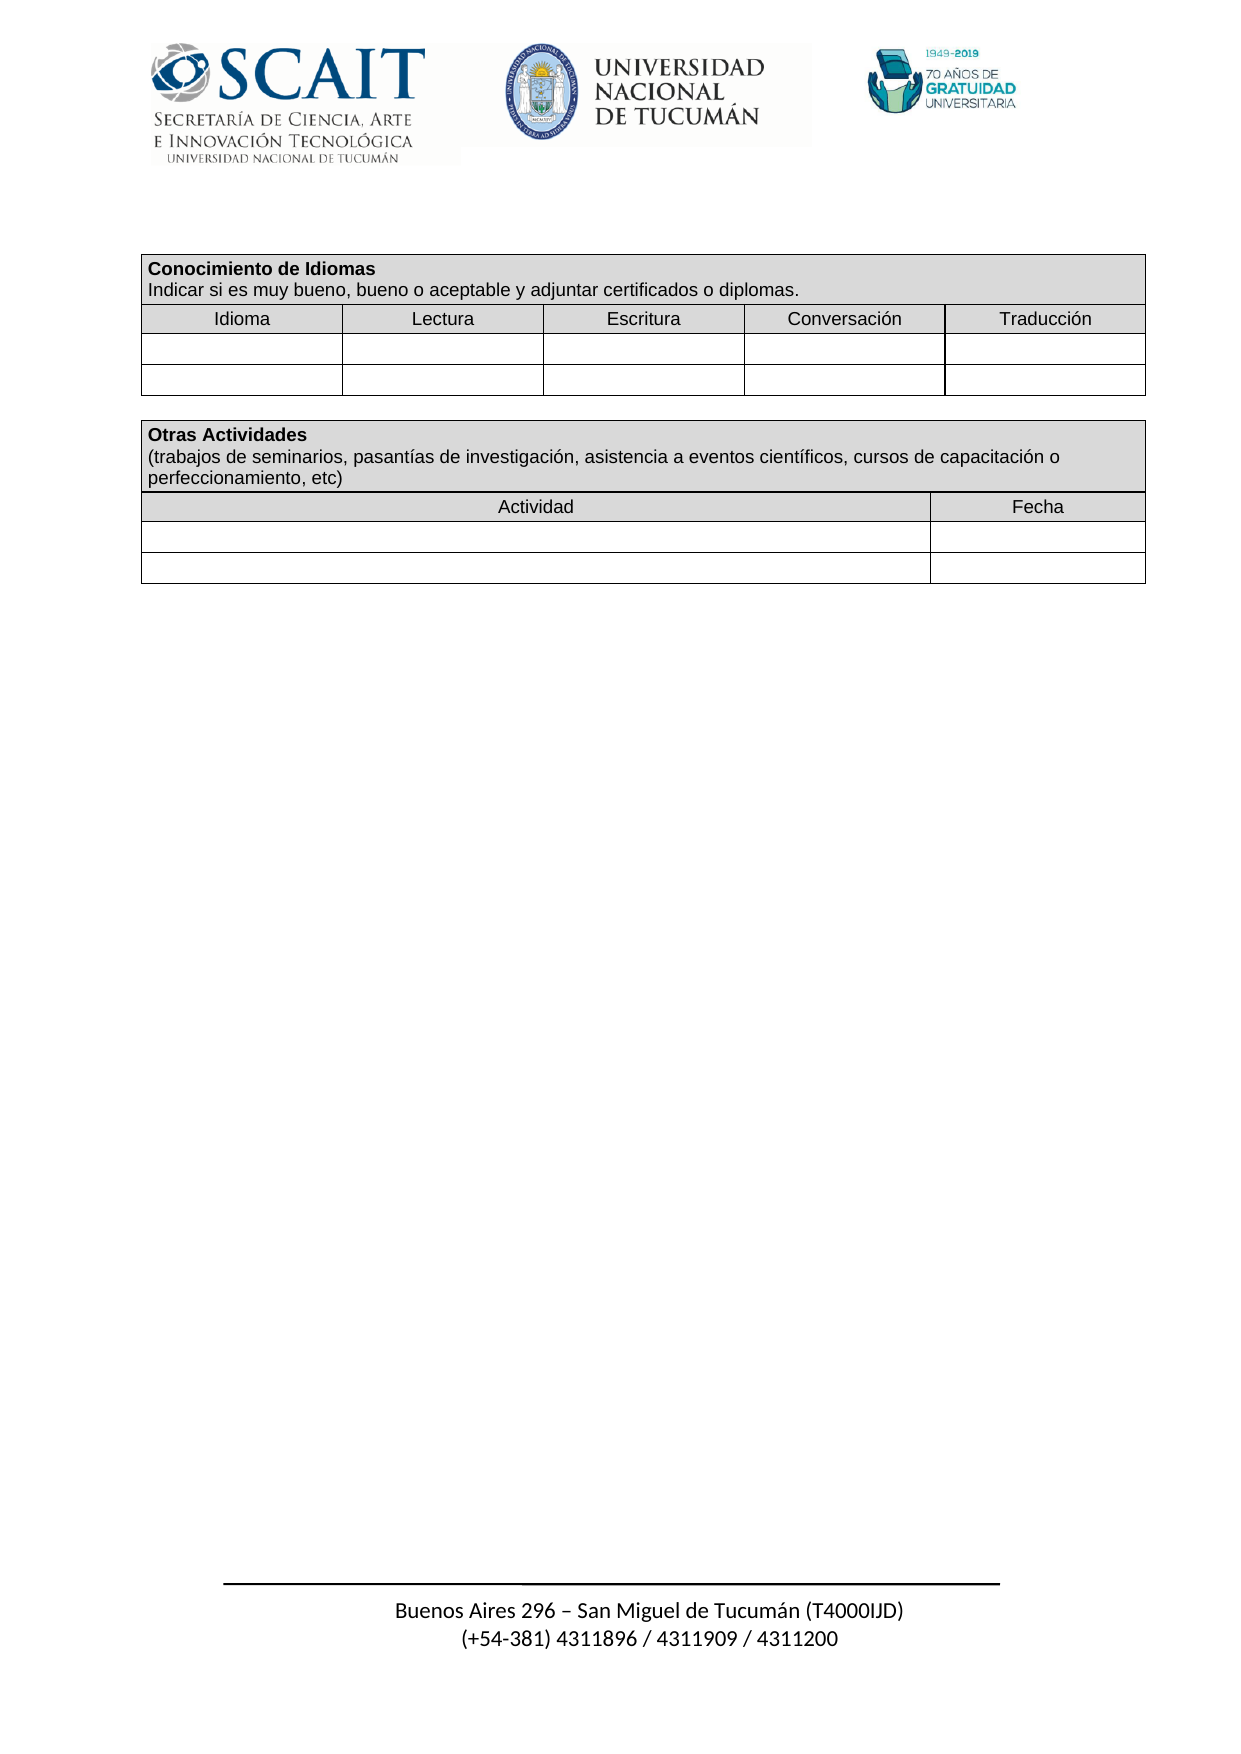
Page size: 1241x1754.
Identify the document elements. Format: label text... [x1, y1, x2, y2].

table_cell [142, 522, 930, 552]
table_cell Idioma [142, 305, 342, 333]
table_cell [544, 334, 744, 364]
table_cell Actividad [142, 493, 930, 521]
table_cell [946, 365, 1145, 395]
table_cell Traducción [946, 305, 1145, 333]
table_cell [745, 365, 944, 395]
table_cell [142, 365, 342, 395]
table_cell [745, 334, 944, 364]
table_cell [946, 334, 1145, 364]
table_cell Conversación [745, 305, 944, 333]
picture [147, 42, 1070, 181]
table_cell [931, 553, 1145, 583]
table_cell Escritura [544, 305, 744, 333]
table_cell Lectura [343, 305, 543, 333]
table_cell [931, 522, 1145, 552]
table_cell [544, 365, 744, 395]
table_cell [343, 334, 543, 364]
table_cell Fecha [931, 493, 1145, 521]
table_header Otras Actividades (trabajos de seminarios, pasantías de investigación, asistencia a eventos científicos, cursos de capacitación o perfeccionamiento, etc) [142, 421, 1145, 491]
table_header Conocimiento de Idiomas Indicar si es muy bueno, bueno o aceptable y adjuntar certificados o diplomas. [142, 255, 1145, 304]
table_cell [142, 334, 342, 364]
table_cell [343, 365, 543, 395]
table_cell [142, 553, 930, 583]
